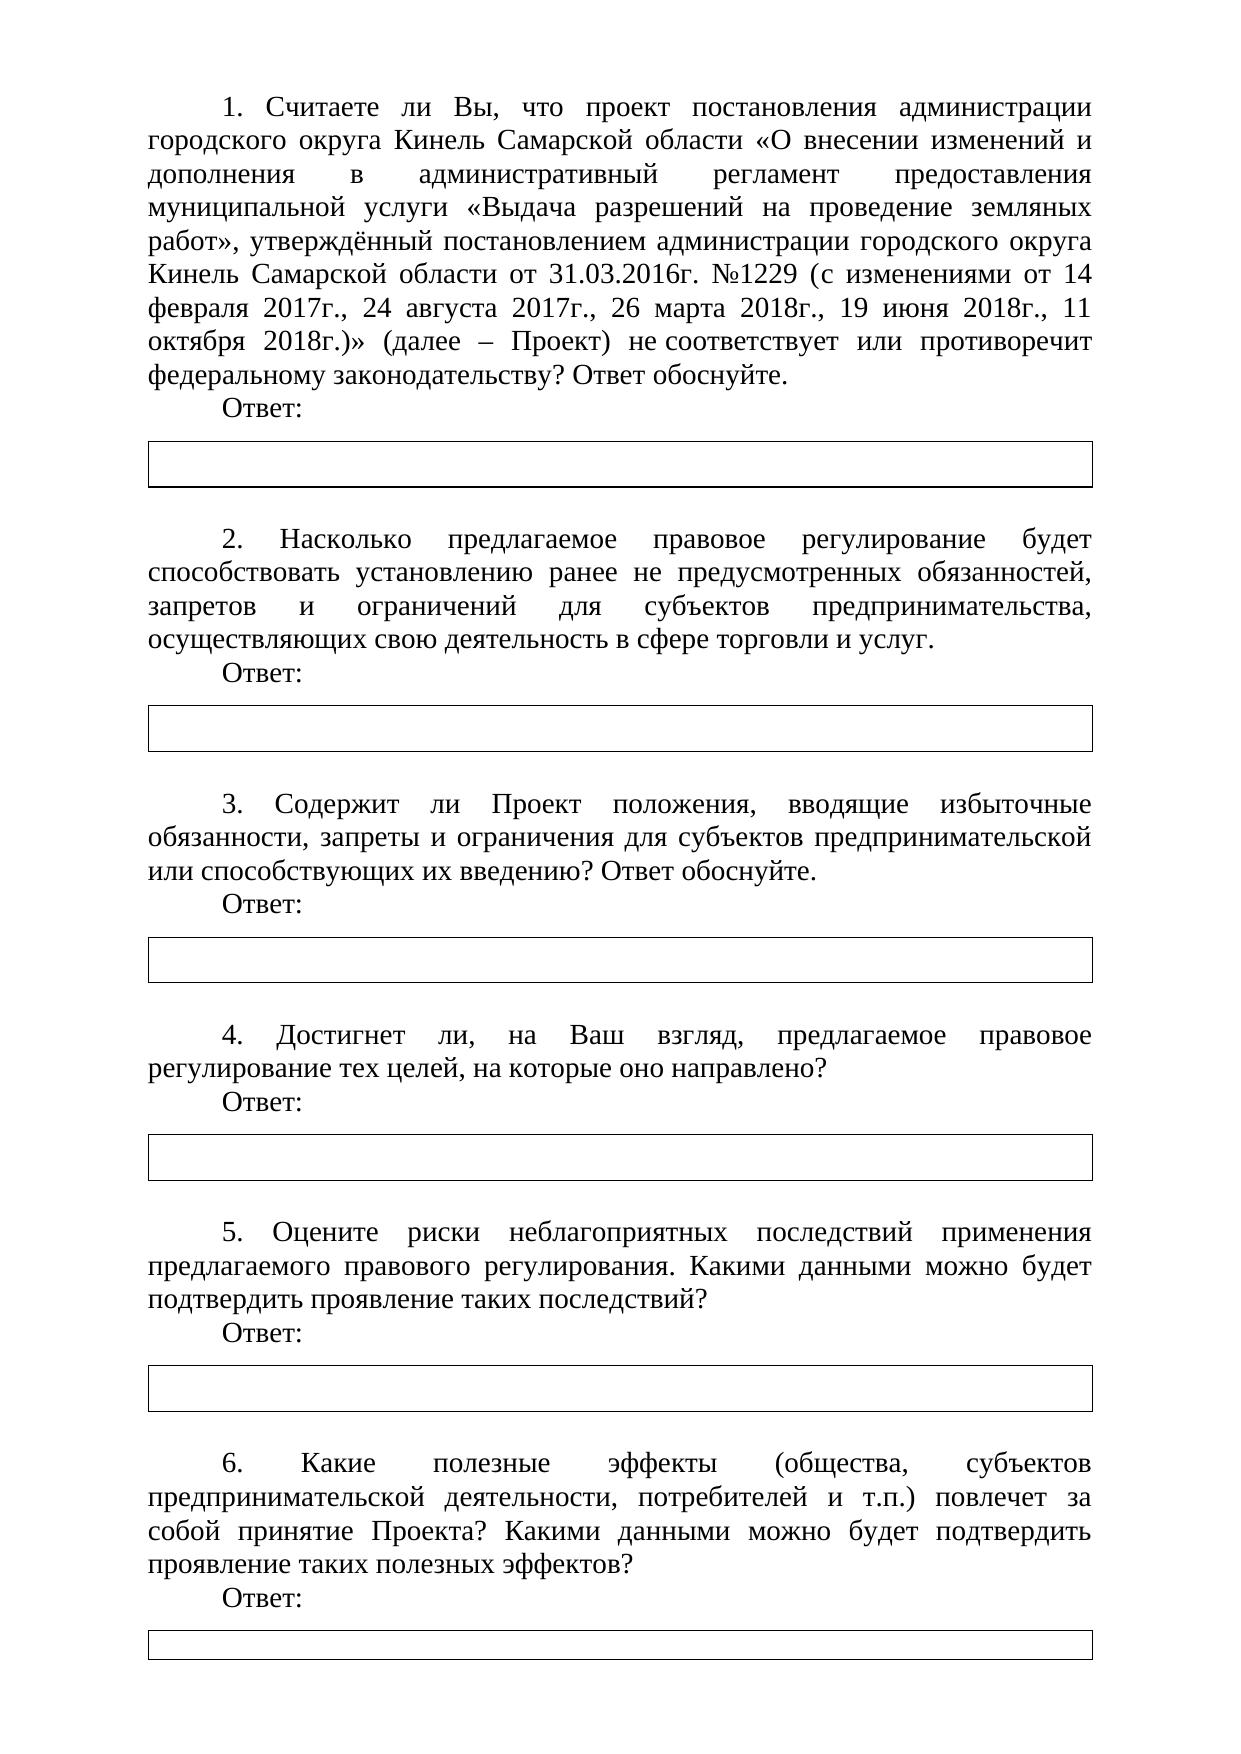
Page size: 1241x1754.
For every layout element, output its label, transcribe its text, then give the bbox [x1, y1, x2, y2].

table_header [149, 706, 1092, 751]
table_header [149, 1631, 1092, 1659]
text 3. Содержит ли Проект положения, вводящие избыточные обязанности, запреты и ограничения для субъектов предпринимательской или способствующих их введению? Ответ обоснуйте. [148, 786, 1092, 886]
text Ответ: [148, 1315, 1092, 1349]
text Ответ: [148, 391, 1092, 424]
text 1. Считаете ли Вы, что проект постановления администрации городского округа Кинель Самарской области «О внесении изменений и дополнения в административный регламент предоставления муниципальной услуги «Выдача разрешений на проведение земляных работ», утверждённый постановлением администрации городского округа Кинель Самарской области от 31.03.2016г. №1229 (с изменениями от 14 февраля 2017г., 24 августа 2017г., 26 марта 2018г., 19 июня 2018г., 11 октября 2018г.)» (далее – Проект) не соответствует или противоречит федеральному законодательству? Ответ обоснуйте. [148, 89, 1092, 391]
text 6. Какие полезные эффекты (общества, субъектов предпринимательской деятельности, потребителей и т.п.) повлечет за собой принятие Проекта? Какими данными можно будет подтвердить проявление таких полезных эффектов? [148, 1446, 1092, 1580]
table_header [149, 1366, 1092, 1411]
text Ответ: [148, 886, 1092, 920]
text Ответ: [148, 655, 1092, 689]
text Ответ: [148, 1084, 1092, 1117]
text 5. Оцените риски неблагоприятных последствий применения предлагаемого правового регулирования. Какими данными можно будет подтвердить проявление таких последствий? [148, 1214, 1092, 1315]
text 4. Достигнет ли, на Ваш взгляд, предлагаемое правовое регулирование тех целей, на которые оно направлено? [148, 1017, 1092, 1084]
table_header [149, 938, 1092, 982]
text 2. Насколько предлагаемое правовое регулирование будет способствовать установлению ранее не предусмотренных обязанностей, запретов и ограничений для субъектов предпринимательства, осуществляющих свою деятельность в сфере торговли и услуг. [148, 521, 1092, 655]
table_header [149, 1135, 1092, 1180]
text Ответ: [148, 1580, 1092, 1613]
table_header [149, 442, 1092, 486]
